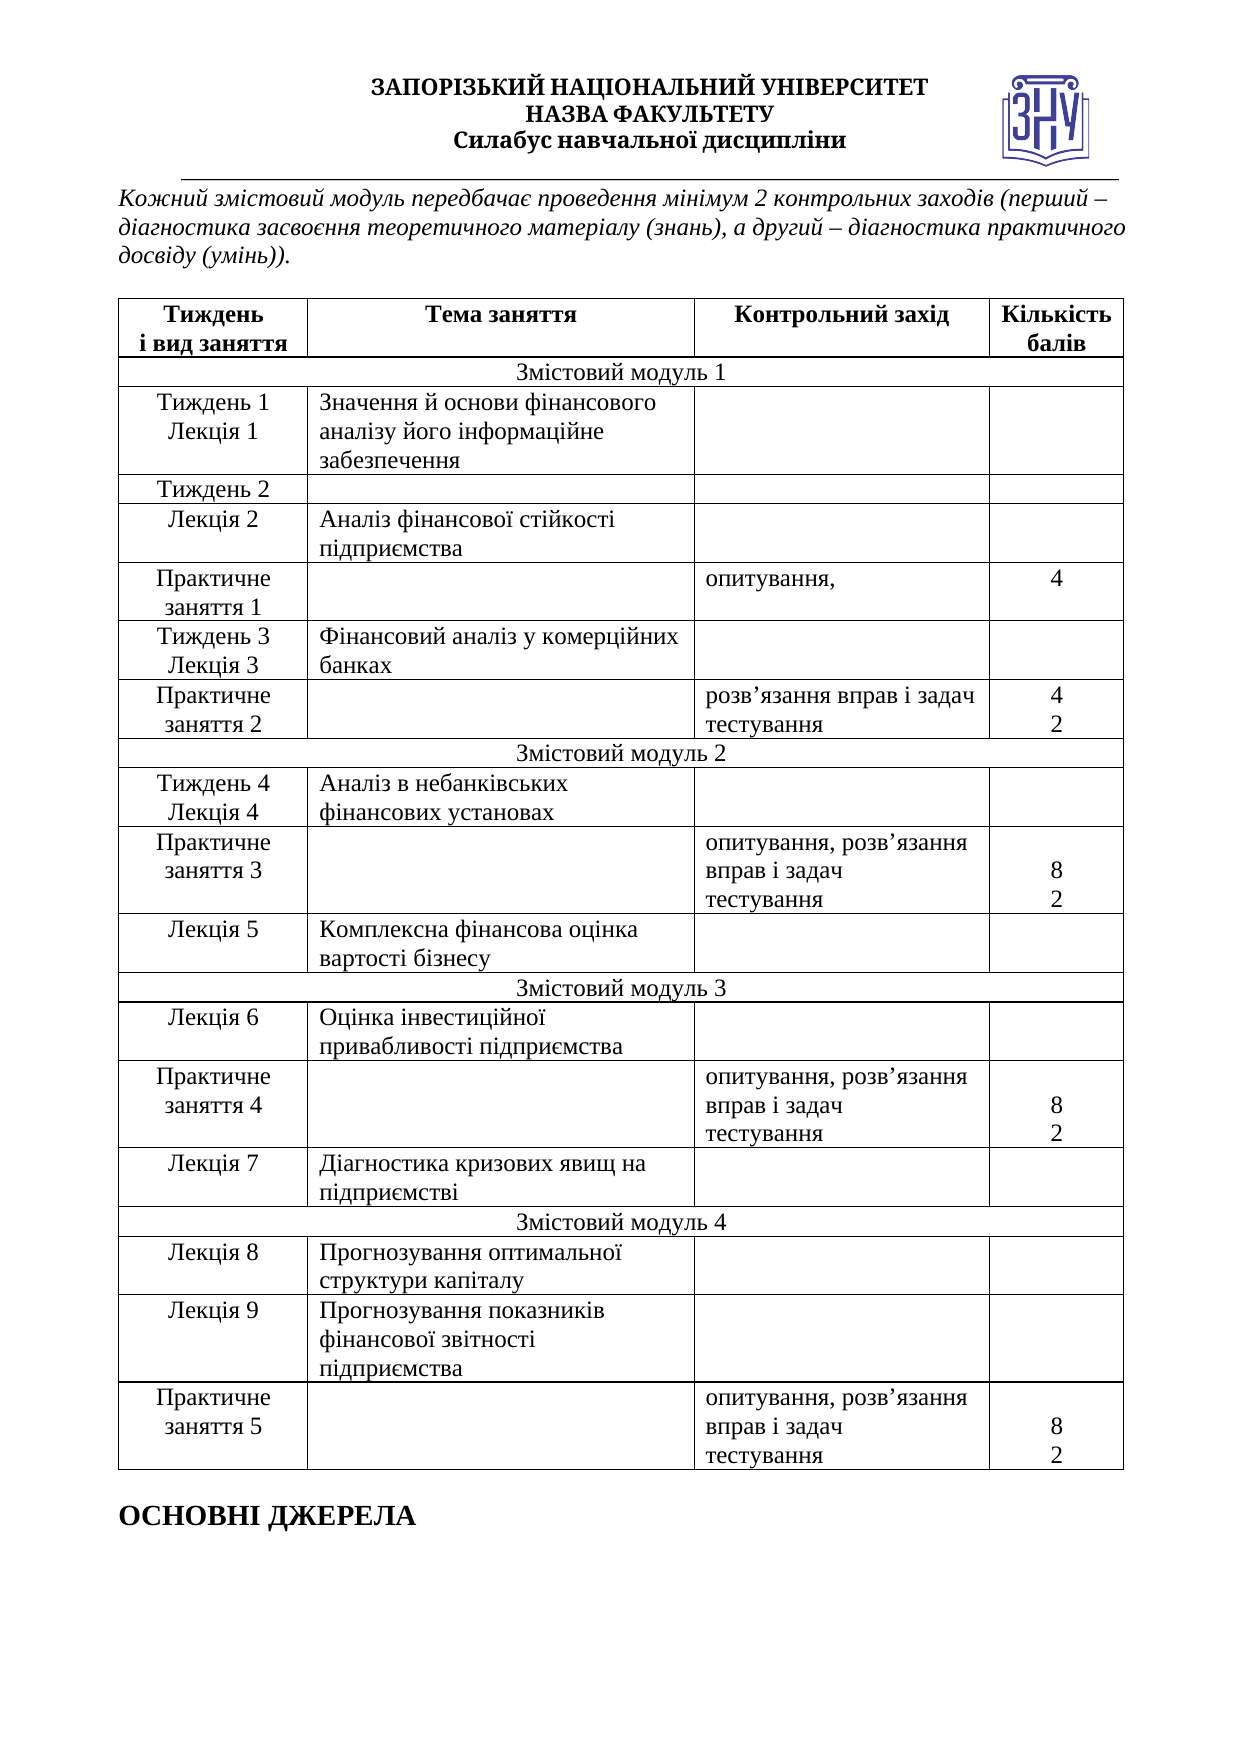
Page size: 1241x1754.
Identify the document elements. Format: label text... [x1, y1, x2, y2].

table_cell Лекція 6 [119, 1003, 307, 1060]
table_header Тиждень і вид заняття [119, 299, 307, 356]
table_header Кількість балів [990, 299, 1123, 356]
table_cell Аналіз фінансової стійкості підприємства [308, 504, 694, 562]
table_cell Лекція 5 [119, 914, 307, 972]
table_cell Лекція 2 [119, 504, 307, 562]
text Кожний змістовий модуль передбачає проведення мінімум 2 контрольних заходів (перший – діагностика засвоєння теоретичного матеріалу (знань), а другий – діагностика практичного досвіду (умінь)). [118, 183, 1181, 269]
table_cell [990, 914, 1123, 972]
table_cell Аналіз в небанківських фінансових установах [308, 768, 694, 826]
table_cell [990, 1237, 1123, 1294]
table_cell [308, 680, 694, 737]
table_cell [308, 563, 694, 620]
table_cell [990, 1148, 1123, 1206]
table_cell [695, 387, 989, 473]
table_cell [990, 387, 1123, 473]
table_cell 8 2 [990, 1383, 1123, 1469]
table_cell [308, 1383, 694, 1469]
table_cell 8 2 [990, 1061, 1123, 1147]
text ОСНОВНІ ДЖЕРЕЛА [118, 1498, 1181, 1532]
table_cell [308, 475, 694, 503]
table_cell розв’язання вправ і задач тестування [695, 680, 989, 737]
table_cell [695, 475, 989, 503]
table_cell Змістовий модуль 3 [119, 973, 1123, 1001]
table_cell [990, 768, 1123, 826]
table_cell [990, 475, 1123, 503]
table_cell Змістовий модуль 1 [119, 358, 1123, 386]
table_cell 4 [990, 563, 1123, 620]
table_cell [695, 768, 989, 826]
table_cell [695, 504, 989, 562]
table_cell [695, 1003, 989, 1060]
table_cell Тиждень 3 Лекція 3 [119, 621, 307, 679]
table_cell опитування, розв’язання вправ і задач тестування [695, 1383, 989, 1469]
table_cell Змістовий модуль 2 [119, 739, 1123, 767]
table_cell [990, 1003, 1123, 1060]
table_cell опитування, [695, 563, 989, 620]
table_cell Практичне заняття 1 [119, 563, 307, 620]
picture [1002, 75, 1090, 167]
table_cell Оцінка інвестиційної привабливості підприємства [308, 1003, 694, 1060]
table_cell [695, 914, 989, 972]
table_cell Тиждень 1 Лекція 1 [119, 387, 307, 473]
table_cell опитування, розв’язання вправ і задач тестування [695, 1061, 989, 1147]
table_cell [990, 621, 1123, 679]
table_cell [308, 827, 694, 913]
table_cell [990, 504, 1123, 562]
table_cell Змістовий модуль 4 [119, 1207, 1123, 1236]
table_cell Практичне заняття 5 [119, 1383, 307, 1469]
table_cell Лекція 9 [119, 1295, 307, 1381]
table_cell [695, 1148, 989, 1206]
table_cell Значення й основи фінансового аналізу його інформаційне забезпечення [308, 387, 694, 473]
table_cell 8 2 [990, 827, 1123, 913]
table_cell Комплексна фінансова оцінка вартості бізнесу [308, 914, 694, 972]
table_cell Практичне заняття 3 [119, 827, 307, 913]
table_cell Діагностика кризових явищ на підприємстві [308, 1148, 694, 1206]
table_cell Прогнозування оптимальної структури капіталу [308, 1237, 694, 1294]
table_cell Лекція 7 [119, 1148, 307, 1206]
table_cell Лекція 8 [119, 1237, 307, 1294]
table_cell [695, 1295, 989, 1381]
table_header Тема заняття [308, 299, 694, 356]
table_cell Практичне заняття 2 [119, 680, 307, 737]
table_cell [308, 1061, 694, 1147]
table_cell Фінансовий аналіз у комерційних банках [308, 621, 694, 679]
table_cell Тиждень 2 [119, 475, 307, 503]
table_cell Прогнозування показників фінансової звітності підприємства [308, 1295, 694, 1381]
table_header Контрольний захід [695, 299, 989, 356]
table_cell [695, 1237, 989, 1294]
table_cell 4 2 [990, 680, 1123, 737]
table_cell Практичне заняття 4 [119, 1061, 307, 1147]
table_cell [695, 621, 989, 679]
table_cell [990, 1295, 1123, 1381]
table_cell Тиждень 4 Лекція 4 [119, 768, 307, 826]
table_cell опитування, розв’язання вправ і задач тестування [695, 827, 989, 913]
